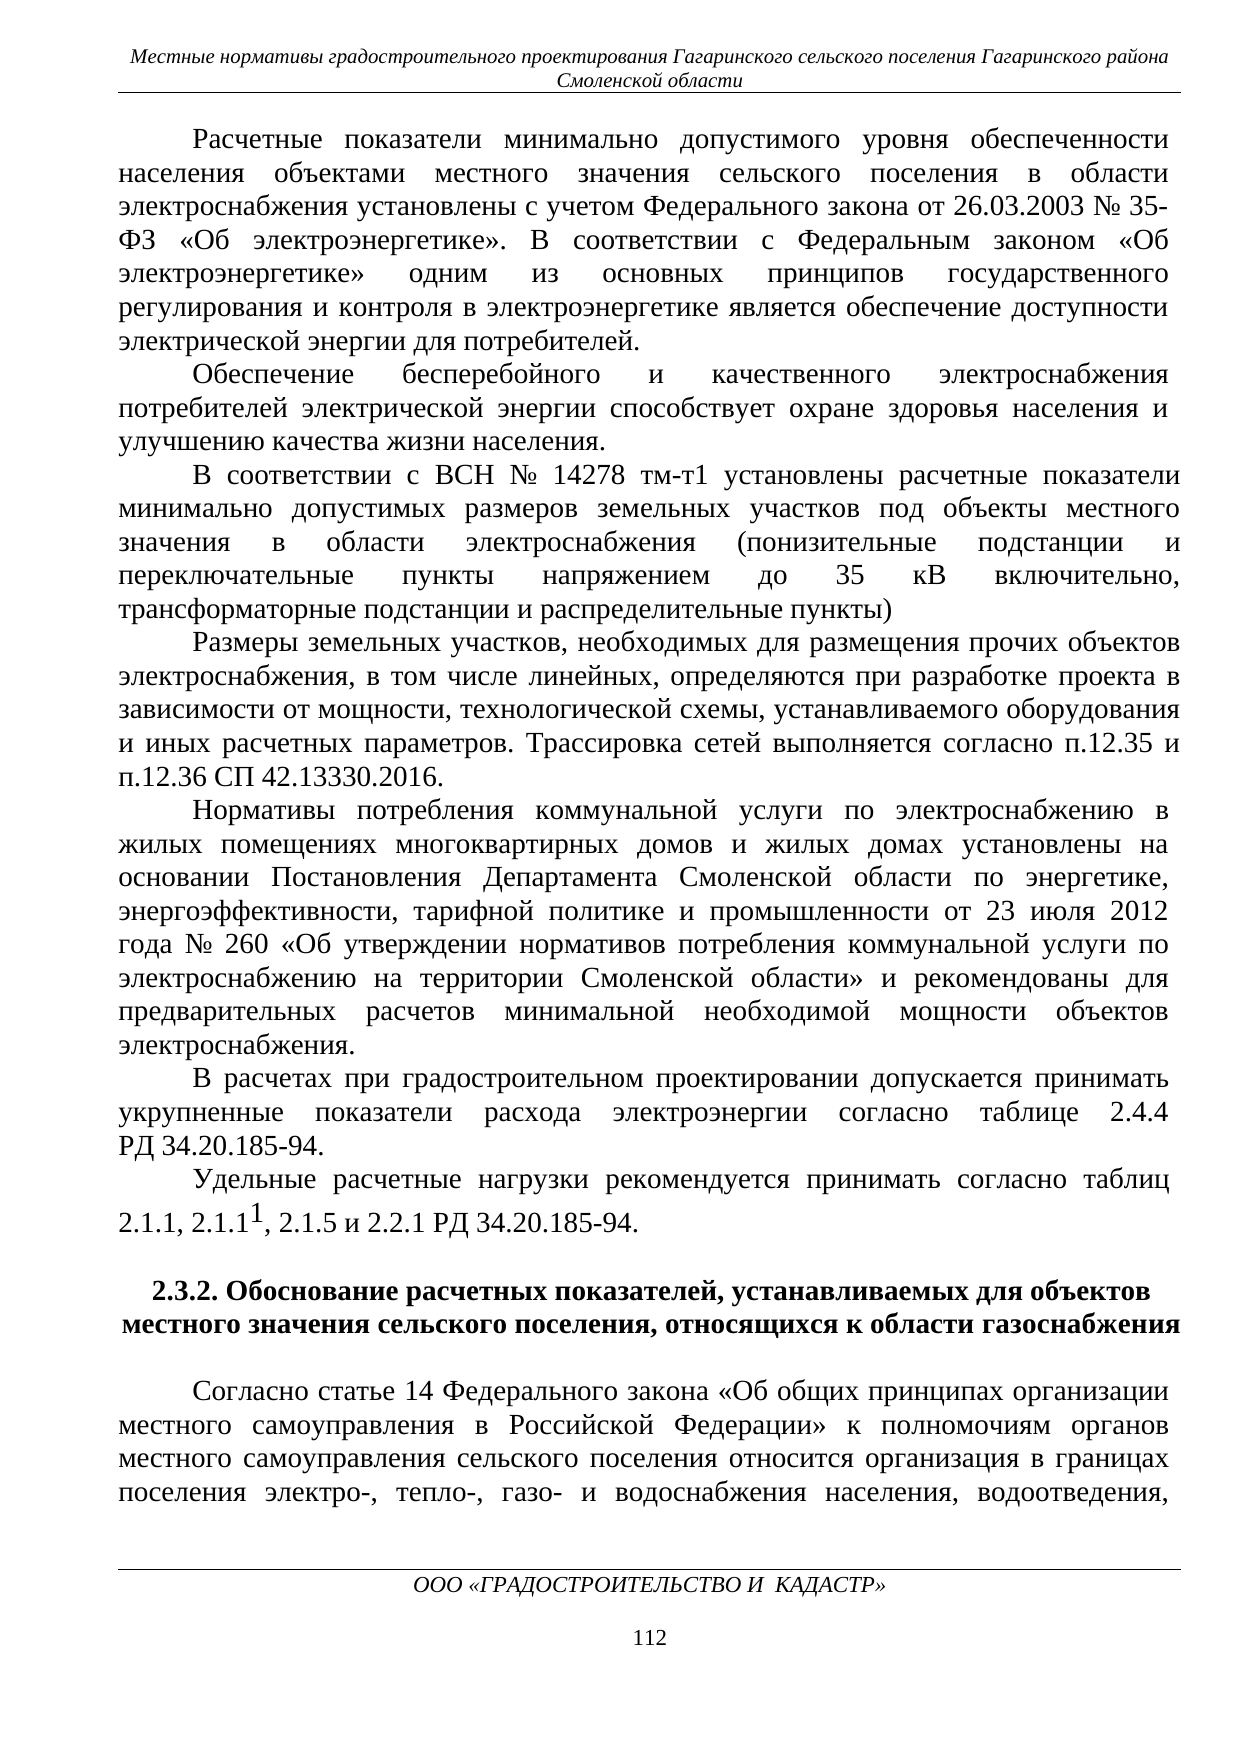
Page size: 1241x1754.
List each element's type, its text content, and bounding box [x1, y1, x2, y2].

text В расчетах при градостроительном проектировании допускается принимать укрупненные показатели расхода электроэнергии согласно таблице 2.4.4 РД 34.20.185-94. [118, 1061, 1169, 1161]
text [118, 1373, 1170, 1507]
text В соответствии с ВСН № 14278 тм-т1 установлены расчетные показатели минимально допустимых размеров земельных участков под объекты местного значения в области электроснабжения (понизительные подстанции и переключательные пункты напряжением до 35 кВ включительно, трансформаторные подстанции и распределительные пункты) [118, 457, 1181, 624]
text Нормативы потребления коммунальной услуги по электроснабжению в жилых помещениях многоквартирных домов и жилых домах установлены на основании Постановления Департамента Смоленской области по энергетике, энергоэффективности, тарифной политике и промышленности от 23 июля 2012 года № 260 «Об утверждении нормативов потребления коммунальной услуги по электроснабжению на территории Смоленской области» и рекомендованы для предварительных расчетов минимальной необходимой мощности объектов электроснабжения. [118, 792, 1169, 1061]
text Удельные расчетные нагрузки рекомендуется принимать согласно таблиц 2.1.1, 2.1.11, 2.1.5 и 2.2.1 РД 34.20.185-94. [118, 1161, 1170, 1239]
list Обоснование расчетных показателей, устанавливаемых для объектов местного значения сельского поселения, относящихся к области газоснабжения [118, 1273, 1184, 1340]
text Размеры земельных участков, необходимых для размещения прочих объектов электроснабжения, в том числе линейных, определяются при разработке проекта в зависимости от мощности, технологической схемы, устанавливаемого оборудования и иных расчетных параметров. Трассировка сетей выполняется согласно п.12.35 и п.12.36 СП 42.13330.2016. [118, 624, 1181, 792]
text Обеспечение бесперебойного и качественного электроснабжения потребителей электрической энергии способствует охране здоровья населения и улучшению качества жизни населения. [118, 356, 1169, 457]
text Расчетные показатели минимально допустимого уровня обеспеченности населения объектами местного значения сельского поселения в области электроснабжения установлены с учетом Федерального закона от 26.03.2003 № 35-ФЗ «Об электроэнергетике». В соответствии с Федеральным законом «Об электроэнергетике» одним из основных принципов государственного регулирования и контроля в электроэнергетике является обеспечение доступности электрической энергии для потребителей. [118, 121, 1169, 356]
